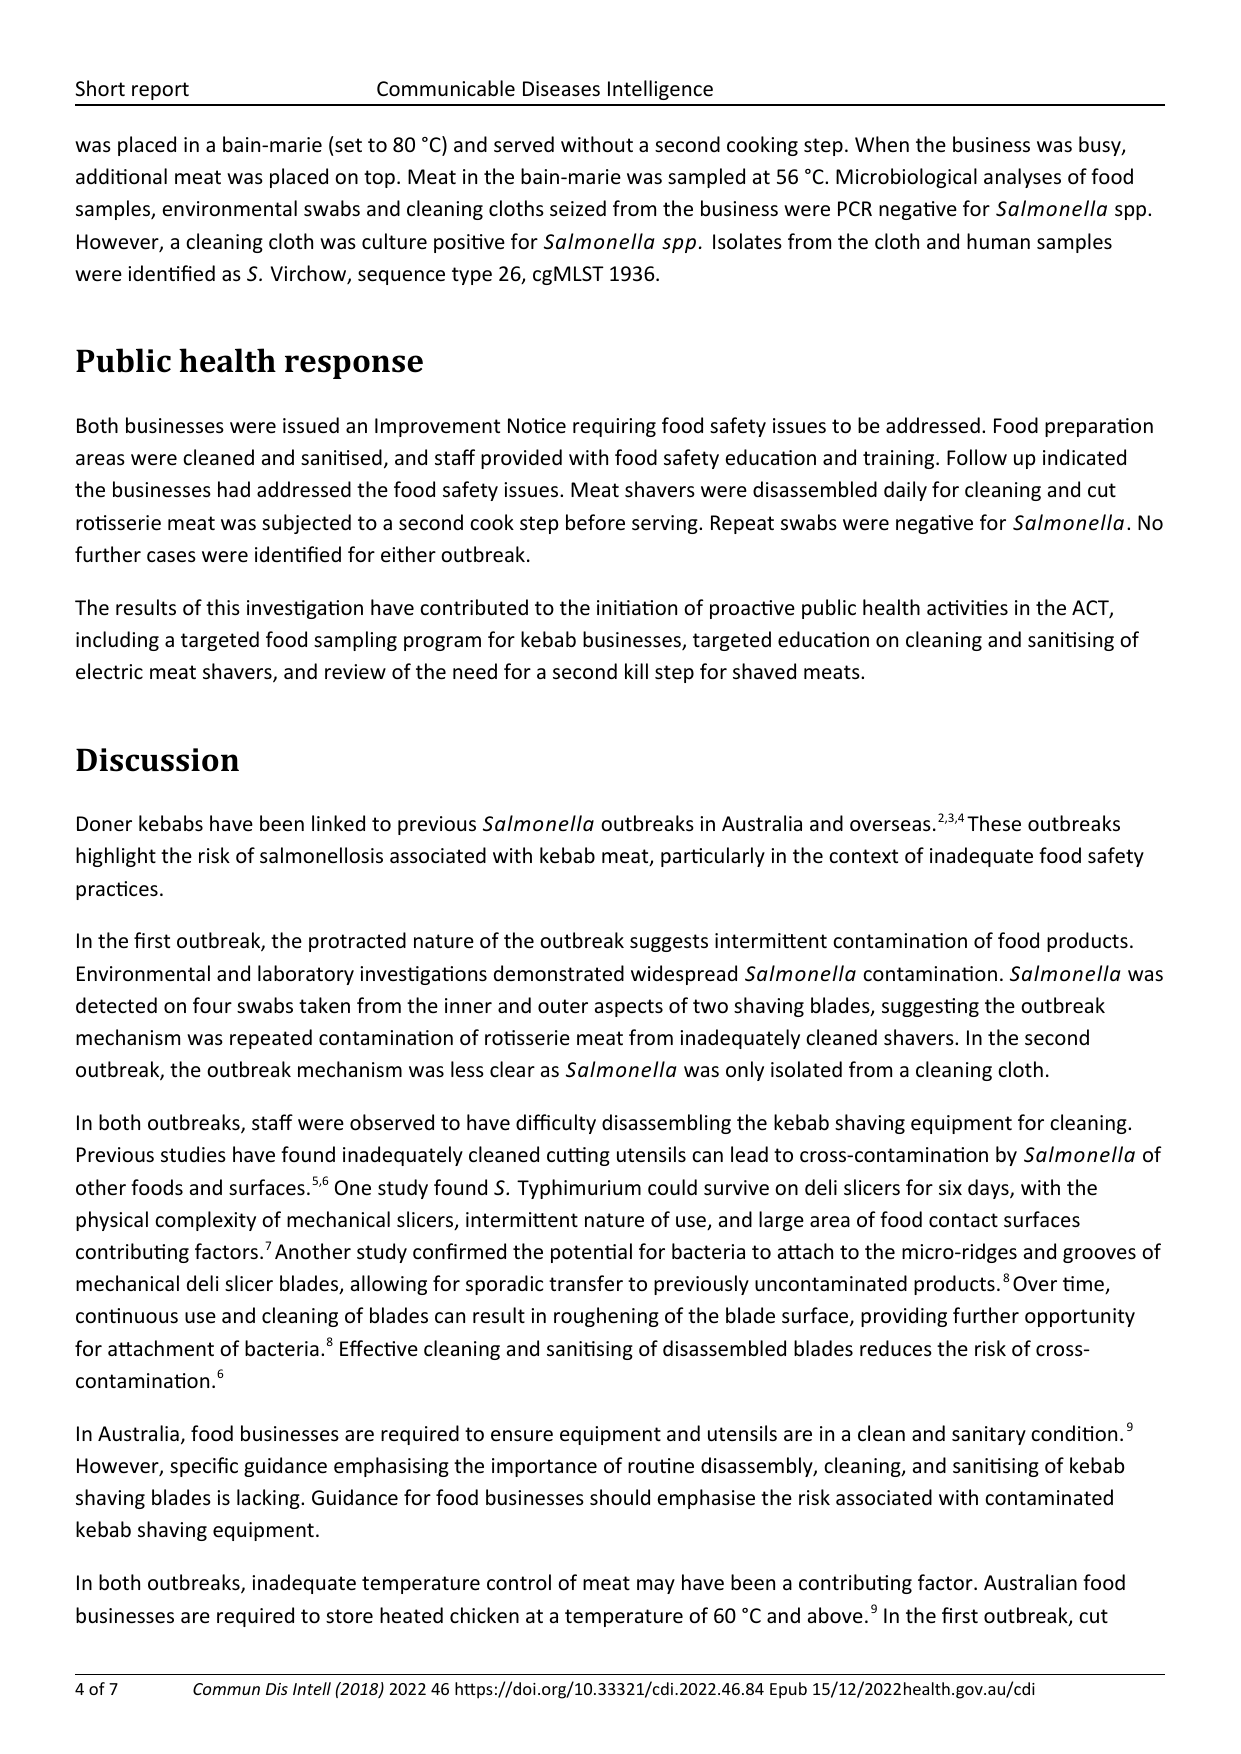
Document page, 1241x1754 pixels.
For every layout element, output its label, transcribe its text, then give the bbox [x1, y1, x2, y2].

text Both businesses were issued an Improvement Notice requiring food safety issues to be addressed. Food preparation areas were cleaned and sanitised, and staff provided with food safety education and training. Follow up indicated the businesses had addressed the food safety issues. Meat shavers were disassembled daily for cleaning and cut rotisserie meat was subjected to a second cook step before serving. Repeat swabs were negative for Salmonella. No further cases were identified for either outbreak. [75, 411, 1165, 568]
text In Australia, food businesses are required to ensure equipment and utensils are in a clean and sanitary condition.9 However, specific guidance emphasising the importance of routine disassembly, cleaning, and sanitising of kebab shaving blades is lacking. Guidance for food businesses should emphasise the risk associated with contaminated kebab shaving equipment. [75, 1419, 1165, 1543]
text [75, 130, 1165, 287]
text Doner kebabs have been linked to previous Salmonella outbreaks in Australia and overseas.2,3,4 These outbreaks highlight the risk of salmonellosis associated with kebab meat, particularly in the context of inadequate food safety practices. [75, 809, 1165, 902]
subtitle Discussion [75, 739, 1165, 778]
text In the first outbreak, the protracted nature of the outbreak suggests intermittent contamination of food products. Environmental and laboratory investigations demonstrated widespread Salmonella contamination. Salmonella was detected on four swabs taken from the inner and outer aspects of two shaving blades, suggesting the outbreak mechanism was repeated contamination of rotisserie meat from inadequately cleaned shavers. In the second outbreak, the outbreak mechanism was less clear as Salmonella was only isolated from a cleaning cloth. [75, 927, 1165, 1083]
text In both outbreaks, staff were observed to have difficulty disassembling the kebab shaving equipment for cleaning. Previous studies have found inadequately cleaned cutting utensils can lead to cross-contamination by Salmonella of other foods and surfaces.5,6 One study found S. Typhimurium could survive on deli slicers for six days, with the physical complexity of mechanical slicers, intermittent nature of use, and large area of food contact surfaces contributing factors.7 Another study confirmed the potential for bacteria to attach to the micro-ridges and grooves of mechanical deli slicer blades, allowing for sporadic transfer to previously uncontaminated products.8 Over time, continuous use and cleaning of blades can result in roughening of the blade surface, providing further opportunity for attachment of bacteria.8 Effective cleaning and sanitising of disassembled blades reduces the risk of cross-contamination.6 [75, 1108, 1165, 1394]
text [75, 1568, 1165, 1629]
text The results of this investigation have contributed to the initiation of proactive public health activities in the ACT, including a targeted food sampling program for kebab businesses, targeted education on cleaning and sanitising of electric meat shavers, and review of the need for a second kill step for shaved meats. [75, 593, 1165, 685]
subtitle Public health response [75, 341, 1165, 380]
